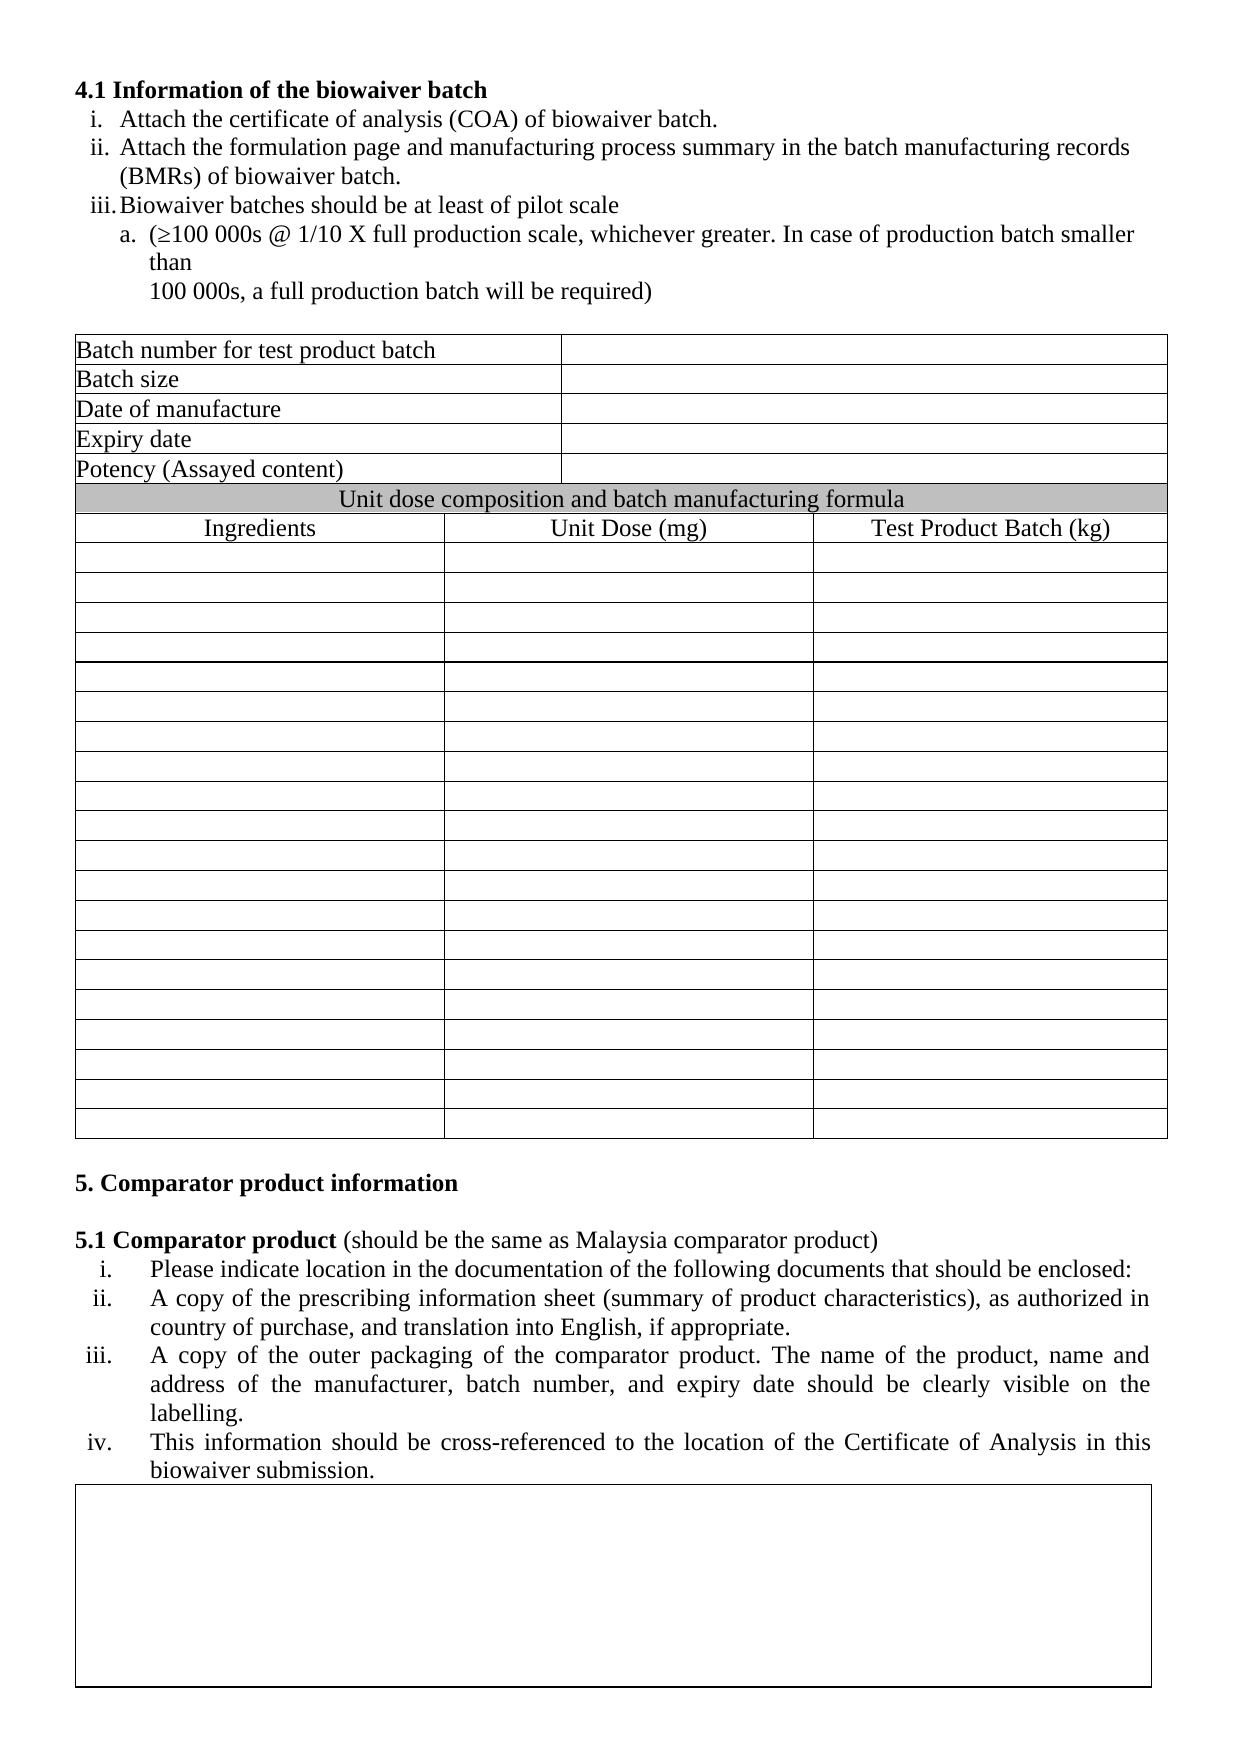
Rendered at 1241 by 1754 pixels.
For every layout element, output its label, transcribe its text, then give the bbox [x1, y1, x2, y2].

table_cell [814, 1080, 1167, 1108]
table_cell [445, 1109, 813, 1138]
table_cell [445, 752, 813, 781]
table_cell Ingredients [76, 514, 444, 542]
table_cell [814, 990, 1167, 1019]
table_cell [445, 543, 813, 572]
table_cell [814, 752, 1167, 781]
table_cell [562, 365, 1167, 393]
table_cell [814, 871, 1167, 900]
table_cell [445, 633, 813, 661]
table_cell [814, 573, 1167, 602]
table_cell [814, 811, 1167, 840]
table_cell [76, 901, 444, 929]
table_cell [76, 633, 444, 661]
table_cell [445, 931, 813, 959]
table_cell [76, 1080, 444, 1108]
table_cell [814, 722, 1167, 751]
list (≥100 000s @ 1/10 X full production scale, whichever greater. In case of production batch smaller than [119, 219, 1152, 276]
table_cell [76, 931, 444, 959]
text 5.1 Comparator product (should be the same as Malaysia comparator product) [75, 1225, 1152, 1254]
table_cell [814, 931, 1167, 959]
table_header [562, 335, 1167, 363]
table_cell [445, 603, 813, 632]
table_cell Date of manufacture [76, 394, 561, 423]
table_cell Potency (Assayed content) [76, 454, 561, 483]
table_cell [445, 663, 813, 691]
list This information should be cross-referenced to the location of the Certificate of Analysis in this biowaiver submission. [112, 1427, 1152, 1484]
list Attach the formulation page and manufacturing process summary in the batch manufacturing records (BMRs) of biowaiver batch. [90, 132, 1152, 190]
table_cell [76, 752, 444, 781]
table_cell [76, 990, 444, 1019]
table_cell [76, 603, 444, 632]
list Please indicate location in the documentation of the following documents that should be enclosed: [112, 1254, 1152, 1283]
table_cell [814, 663, 1167, 691]
table_cell [76, 811, 444, 840]
table_cell [814, 543, 1167, 572]
table_cell [814, 960, 1167, 989]
table_header Batch number for test product batch [76, 335, 561, 363]
table_cell [76, 722, 444, 751]
table_cell [445, 960, 813, 989]
table_cell [445, 1080, 813, 1108]
table_cell Test Product Batch (kg) [814, 514, 1167, 542]
table_cell Unit dose composition and batch manufacturing formula [76, 484, 1167, 512]
text 4.1 Information of the biowaiver batch [75, 75, 1152, 104]
table_cell [562, 454, 1167, 483]
table_cell [76, 1050, 444, 1078]
list Biowaiver batches should be at least of pilot scale [90, 190, 1152, 219]
table_cell [76, 573, 444, 602]
table_cell [814, 782, 1167, 810]
table_cell [76, 543, 444, 572]
list A copy of the prescribing information sheet (summary of product characteristics), as authorized in country of purchase, and translation into English, if appropriate. [112, 1283, 1152, 1340]
table_cell [76, 1109, 444, 1138]
table_cell [445, 871, 813, 900]
table_cell [445, 990, 813, 1019]
table_cell [445, 841, 813, 870]
table_cell [76, 960, 444, 989]
table_cell [814, 633, 1167, 661]
table_cell [445, 573, 813, 602]
table_cell Expiry date [76, 424, 561, 453]
table_header [76, 1485, 1151, 1686]
table_cell [76, 663, 444, 691]
table_cell [814, 692, 1167, 721]
table_cell [76, 692, 444, 721]
table_cell [562, 424, 1167, 453]
list A copy of the outer packaging of the comparator product. The name of the product, name and address of the manufacturer, batch number, and expiry date should be clearly visible on the labelling. [112, 1340, 1152, 1427]
table_cell [445, 1050, 813, 1078]
table_cell [814, 901, 1167, 929]
table_cell [445, 722, 813, 751]
list Attach the certificate of analysis (COA) of biowaiver batch. [90, 104, 1152, 132]
table_cell [814, 1050, 1167, 1078]
table_cell [76, 1020, 444, 1049]
table_cell [445, 692, 813, 721]
table_cell [814, 1109, 1167, 1138]
text 5. Comparator product information [75, 1168, 1152, 1197]
table_cell [76, 782, 444, 810]
table_cell [445, 782, 813, 810]
table_cell Unit Dose (mg) [445, 514, 813, 542]
table_cell [814, 603, 1167, 632]
table_cell [445, 811, 813, 840]
table_cell [445, 901, 813, 929]
table_cell [445, 1020, 813, 1049]
table_cell [76, 871, 444, 900]
table_cell [814, 841, 1167, 870]
table_cell [76, 841, 444, 870]
table_cell [562, 394, 1167, 423]
list 100 000s, a full production batch will be required) [149, 276, 1152, 305]
table_cell Batch size [76, 365, 561, 393]
table_cell [814, 1020, 1167, 1049]
